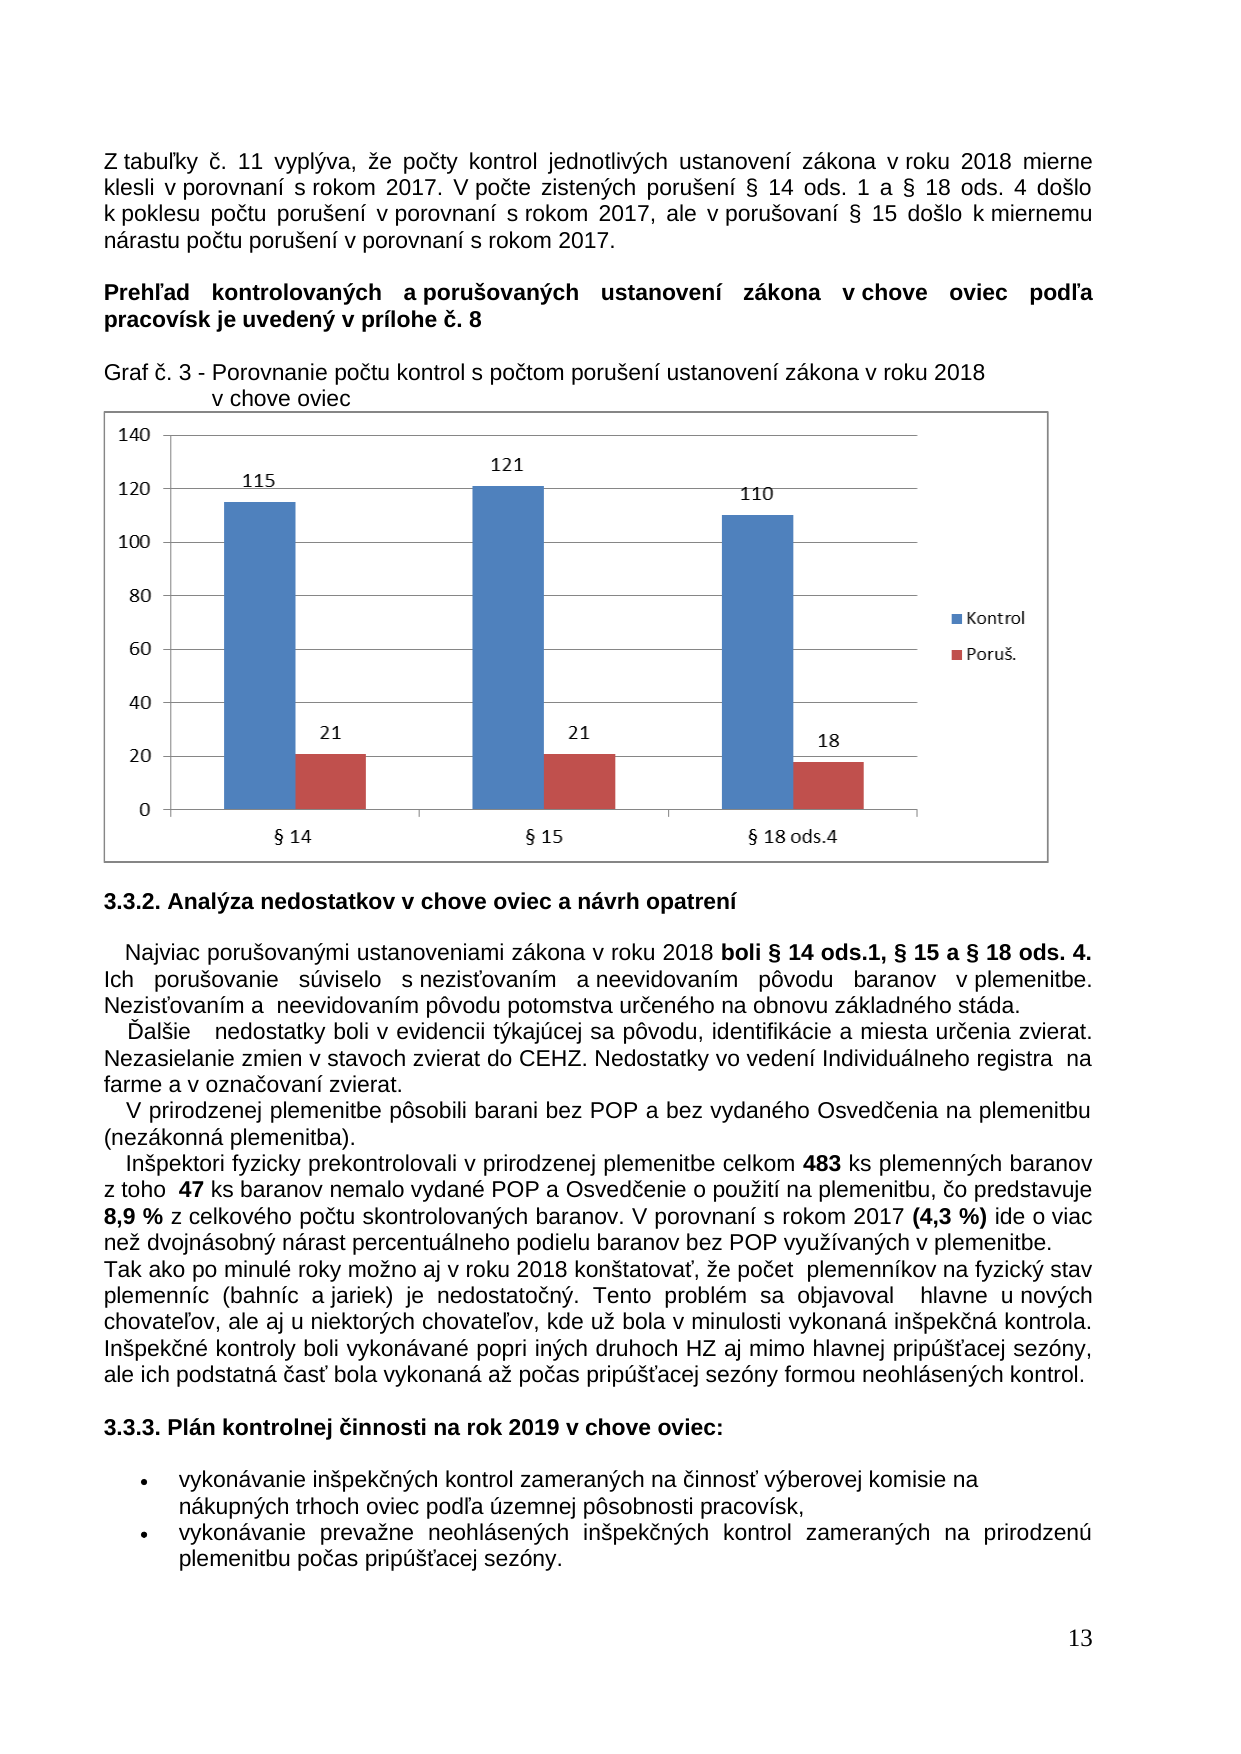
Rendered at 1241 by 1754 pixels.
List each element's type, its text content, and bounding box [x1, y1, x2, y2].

text Tak ako po minulé roky možno aj v roku 2018 konštatovať, že počet plemenníkov na fyzický stav plemenníc (bahníc a jariek) je nedostatočný. Tento problém sa objavoval hlavne u nových chovateľov, ale aj u niektorých chovateľov, kde už bola v minulosti vykonaná inšpekčná kontrola. Inšpekčné kontroly boli vykonávané popri iných druhoch HZ aj mimo hlavnej pripúšťacej sezóny, ale ich podstatná časť bola vykonaná až počas pripúšťacej sezóny formou neohlásených kontrol. [103, 1256, 1093, 1387]
text Ďalšie nedostatky boli v evidencii týkajúcej sa pôvodu, identifikácie a miesta určenia zvierat. Nezasielanie zmien v stavoch zvierat do CEHZ. Nedostatky vo vedení Individuálneho registra na farme a v označovaní zvierat. [103, 1018, 1093, 1097]
text Prehľad kontrolovaných a porušovaných ustanovení zákona v chove oviec podľa pracovísk je uvedený v prílohe č. 8 [103, 279, 1093, 332]
text 3.3.2. Analýza nedostatkov v chove oviec a návrh opatrení [103, 888, 1093, 914]
subtitle Graf č. 3 - Porovnanie počtu kontrol s počtom porušení ustanovení zákona v roku 2018 [103, 358, 1093, 385]
text 3.3.3. Plán kontrolnej činnosti na rok 2019 v chove oviec: [59, 1414, 1093, 1440]
text Najviac porušovanými ustanoveniami zákona v roku 2018 boli § 14 ods.1, § 15 a § 18 ods. 4. Ich porušovanie súviselo s nezisťovaním a neevidovaním pôvodu baranov v plemenitbe. Nezisťovaním a neevidovaním pôvodu potomstva určeného na obnovu základného stáda. [103, 939, 1093, 1018]
list vykonávanie inšpekčných kontrol zameraných na činnosť výberovej komisie na [141, 1466, 1093, 1493]
list vykonávanie prevažne neohlásených inšpekčných kontrol zameraných na prirodzenú plemenitbu počas pripúšťacej sezóny. [141, 1519, 1093, 1572]
picture [103, 411, 1049, 863]
text nákupných trhoch oviec podľa územnej pôsobnosti pracovísk, [178, 1493, 1093, 1519]
text Z tabuľky č. 11 vyplýva, že počty kontrol jednotlivých ustanovení zákona v roku 2018 mierne klesli v porovnaní s rokom 2017. V počte zistených porušení § 14 ods. 1 a § 18 ods. 4 došlo k poklesu počtu porušení v porovnaní s rokom 2017, ale v porušovaní § 15 došlo k miernemu nárastu počtu porušení v porovnaní s rokom 2017. [103, 148, 1093, 253]
text V prirodzenej plemenitbe pôsobili barani bez POP a bez vydaného Osvedčenia na plemenitbu (nezákonná plemenitba). [103, 1097, 1093, 1150]
text Inšpektori fyzicky prekontrolovali v prirodzenej plemenitbe celkom 483 ks plemenných baranov z toho 47 ks baranov nemalo vydané POP a Osvedčenie o použití na plemenitbu, čo predstavuje 8,9 % z celkového počtu skontrolovaných baranov. V porovnaní s rokom 2017 (4,3 %) ide o viac než dvojnásobný nárast percentuálneho podielu baranov bez POP využívaných v plemenitbe. [103, 1150, 1093, 1256]
subtitle v chove oviec [103, 385, 1093, 411]
